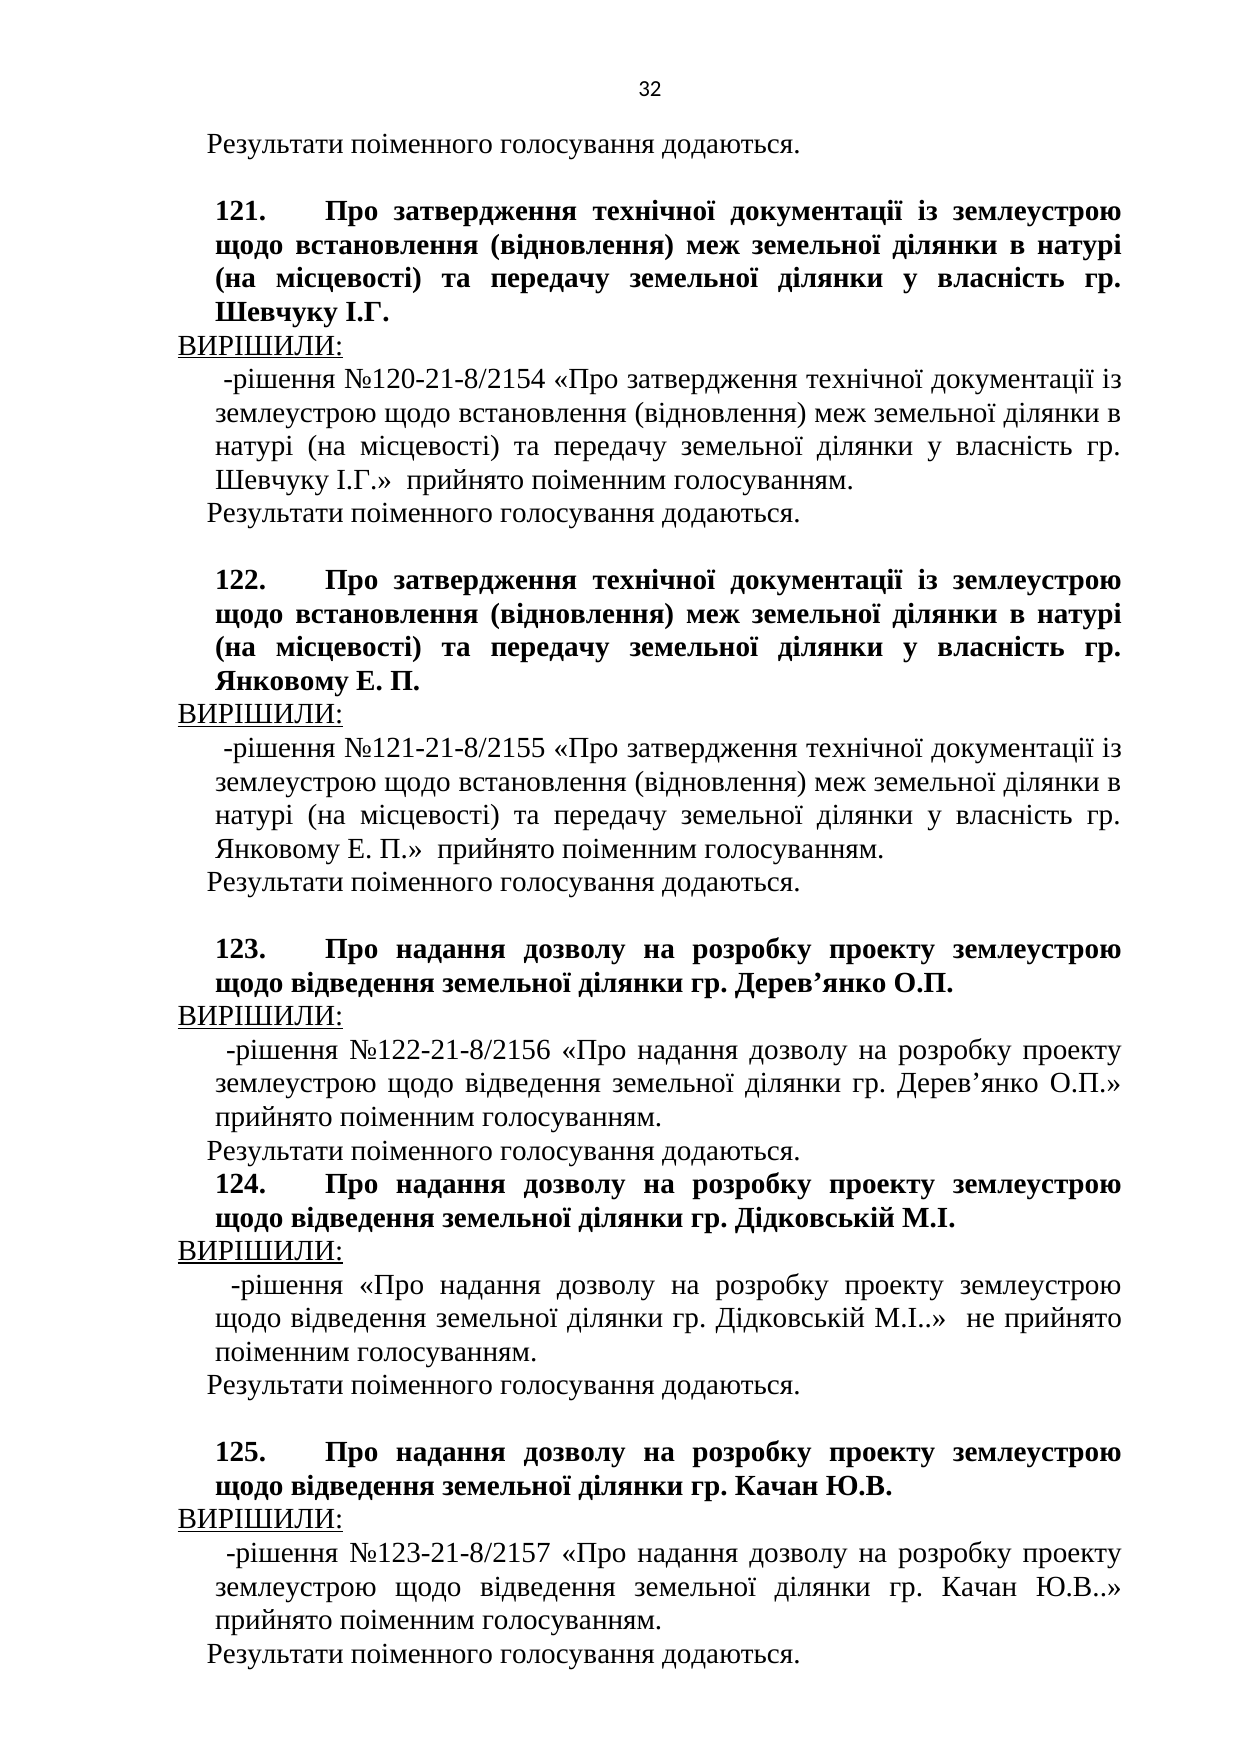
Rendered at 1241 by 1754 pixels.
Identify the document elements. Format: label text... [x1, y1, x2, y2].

text -рішення «Про надання дозволу на розробку проекту землеустрою щодо відведення земельної ділянки гр. Дідковській М.І..» не прийнято поіменним голосуванням. [215, 1267, 1122, 1367]
text 125. Про надання дозволу на розробку проекту землеустрою щодо відведення земельної ділянки гр. Качан Ю.В. [215, 1434, 1122, 1502]
text -рішення №121-21-8/2155 «Про затвердження технічної документації із землеустрою щодо встановлення (відновлення) меж земельної ділянки в натурі (на місцевості) та передачу земельної ділянки у власність гр. Янковому Е. П.» прийнято поіменним голосуванням. [215, 730, 1122, 864]
text Результати поіменного голосування додаються. [177, 1367, 1122, 1401]
text ВИРІШИЛИ: [177, 328, 1122, 361]
text ВИРІШИЛИ: [177, 1502, 1122, 1535]
text 123. Про надання дозволу на розробку проекту землеустрою щодо відведення земельної ділянки гр. Дерев’янко О.П. [215, 931, 1122, 998]
text 124. Про надання дозволу на розробку проекту землеустрою щодо відведення земельної ділянки гр. Дідковській М.І. [215, 1166, 1122, 1233]
text 122. Про затвердження технічної документації із землеустрою щодо встановлення (відновлення) меж земельної ділянки в натурі (на місцевості) та передачу земельної ділянки у власність гр. Янковому Е. П. [215, 562, 1122, 697]
text -рішення №120-21-8/2154 «Про затвердження технічної документації із землеустрою щодо встановлення (відновлення) меж земельної ділянки в натурі (на місцевості) та передачу земельної ділянки у власність гр. Шевчуку І.Г.» прийнято поіменним голосуванням. [215, 361, 1122, 495]
text Результати поіменного голосування додаються. [177, 864, 1122, 898]
text 121. Про затвердження технічної документації із землеустрою щодо встановлення (відновлення) меж земельної ділянки в натурі (на місцевості) та передачу земельної ділянки у власність гр. Шевчуку І.Г. [215, 193, 1122, 328]
text ВИРІШИЛИ: [177, 998, 1122, 1032]
text -рішення №123-21-8/2157 «Про надання дозволу на розробку проекту землеустрою щодо відведення земельної ділянки гр. Качан Ю.В..» прийнято поіменним голосуванням. [215, 1535, 1122, 1636]
text Результати поіменного голосування додаються. [177, 126, 1122, 160]
text -рішення №122-21-8/2156 «Про надання дозволу на розробку проекту землеустрою щодо відведення земельної ділянки гр. Дерев’янко О.П.» прийнято поіменним голосуванням. [215, 1032, 1122, 1133]
text Результати поіменного голосування додаються. [177, 495, 1122, 529]
text ВИРІШИЛИ: [177, 697, 1122, 730]
text Результати поіменного голосування додаються. [177, 1133, 1122, 1166]
text ВИРІШИЛИ: [177, 1233, 1122, 1267]
text Результати поіменного голосування додаються. [177, 1636, 1122, 1669]
